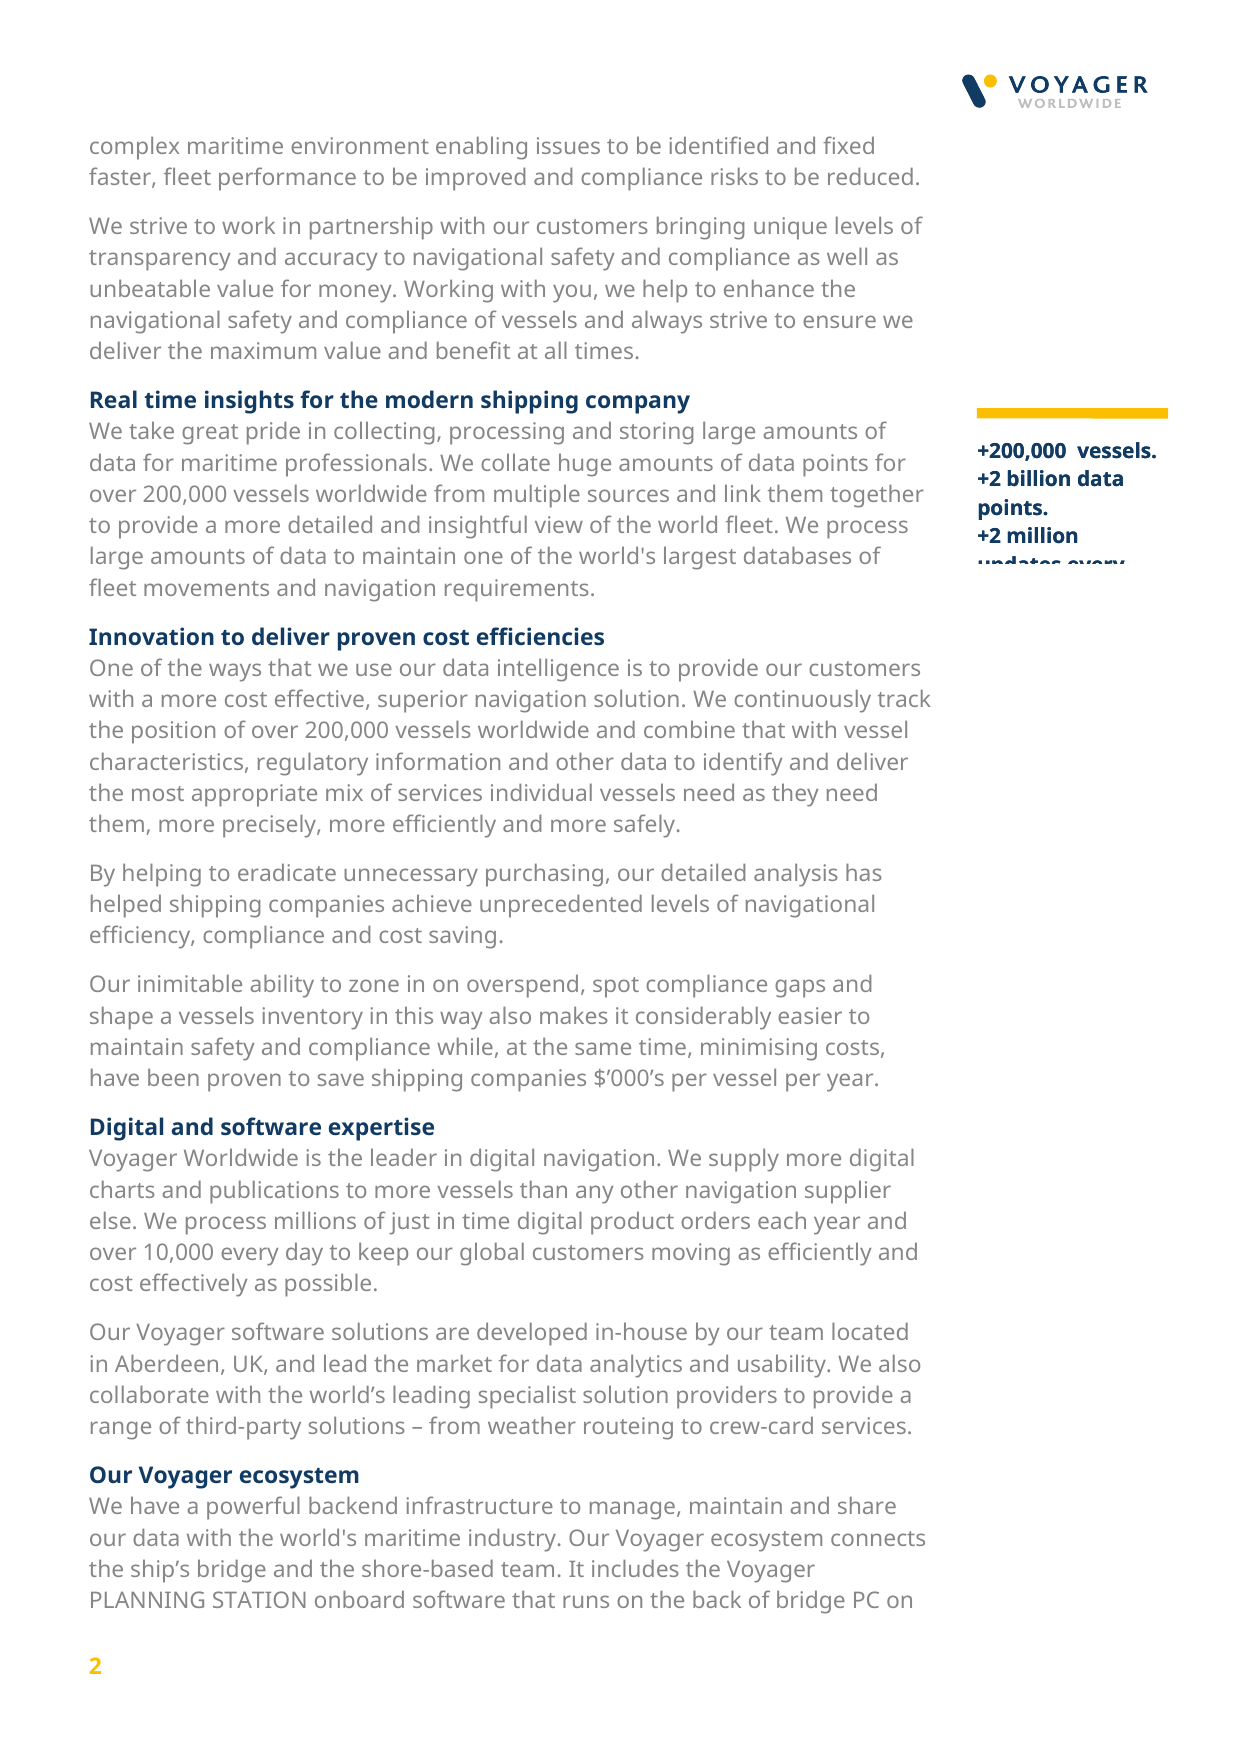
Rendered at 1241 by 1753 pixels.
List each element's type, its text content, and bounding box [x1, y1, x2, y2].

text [89, 1490, 933, 1615]
text Our Voyager software solutions are developed in-house by our team located in Aberdeen, UK, and lead the market for data analytics and usability. We also collaborate with the world’s leading specialist solution providers to provide a range of third-party solutions – from weather routeing to crew-card services. [89, 1316, 933, 1441]
text Our inimitable ability to zone in on overspend, spot compliance gaps and shape a vessels inventory in this way also makes it considerably easier to maintain safety and compliance while, at the same time, minimising costs, have been proven to save shipping companies $’000’s per vessel per year. [89, 968, 933, 1093]
text We take great pride in collecting, processing and storing large amounts of data for maritime professionals. We collate huge amounts of data points for over 200,000 vessels worldwide from multiple sources and link them together to provide a more detailed and insightful view of the world fleet. We process large amounts of data to maintain one of the world's largest databases of fleet movements and navigation requirements. [89, 415, 933, 603]
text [89, 130, 933, 192]
text One of the ways that we use our data intelligence is to provide our customers with a more cost effective, superior navigation solution. We continuously track the position of over 200,000 vessels worldwide and combine that with vessel characteristics, regulatory information and other data to identify and deliver the most appropriate mix of services individual vessels need as they need them, more precisely, more efficiently and more safely. [89, 652, 933, 839]
subtitle Innovation to deliver proven cost efficiencies [89, 621, 933, 652]
text We strive to work in partnership with our customers bringing unique levels of transparency and accuracy to navigational safety and compliance as well as unbeatable value for money. Working with you, we help to enhance the navigational safety and compliance of vessels and always strive to ensure we deliver the maximum value and benefit at all times. [89, 210, 933, 366]
text Voyager Worldwide is the leader in digital navigation. We supply more digital charts and publications to more vessels than any other navigation supplier else. We process millions of just in time digital product orders each year and over 10,000 every day to keep our global customers moving as efficiently and cost effectively as possible. [89, 1142, 933, 1299]
picture [961, 62, 1169, 120]
text By helping to eradicate unnecessary purchasing, our detailed analysis has helped shipping companies achieve unprecedented levels of navigational efficiency, compliance and cost saving. [89, 857, 933, 951]
subtitle Real time insights for the modern shipping company [89, 384, 933, 415]
subtitle Digital and software expertise [89, 1111, 933, 1142]
subtitle Our Voyager ecosystem [89, 1459, 933, 1490]
